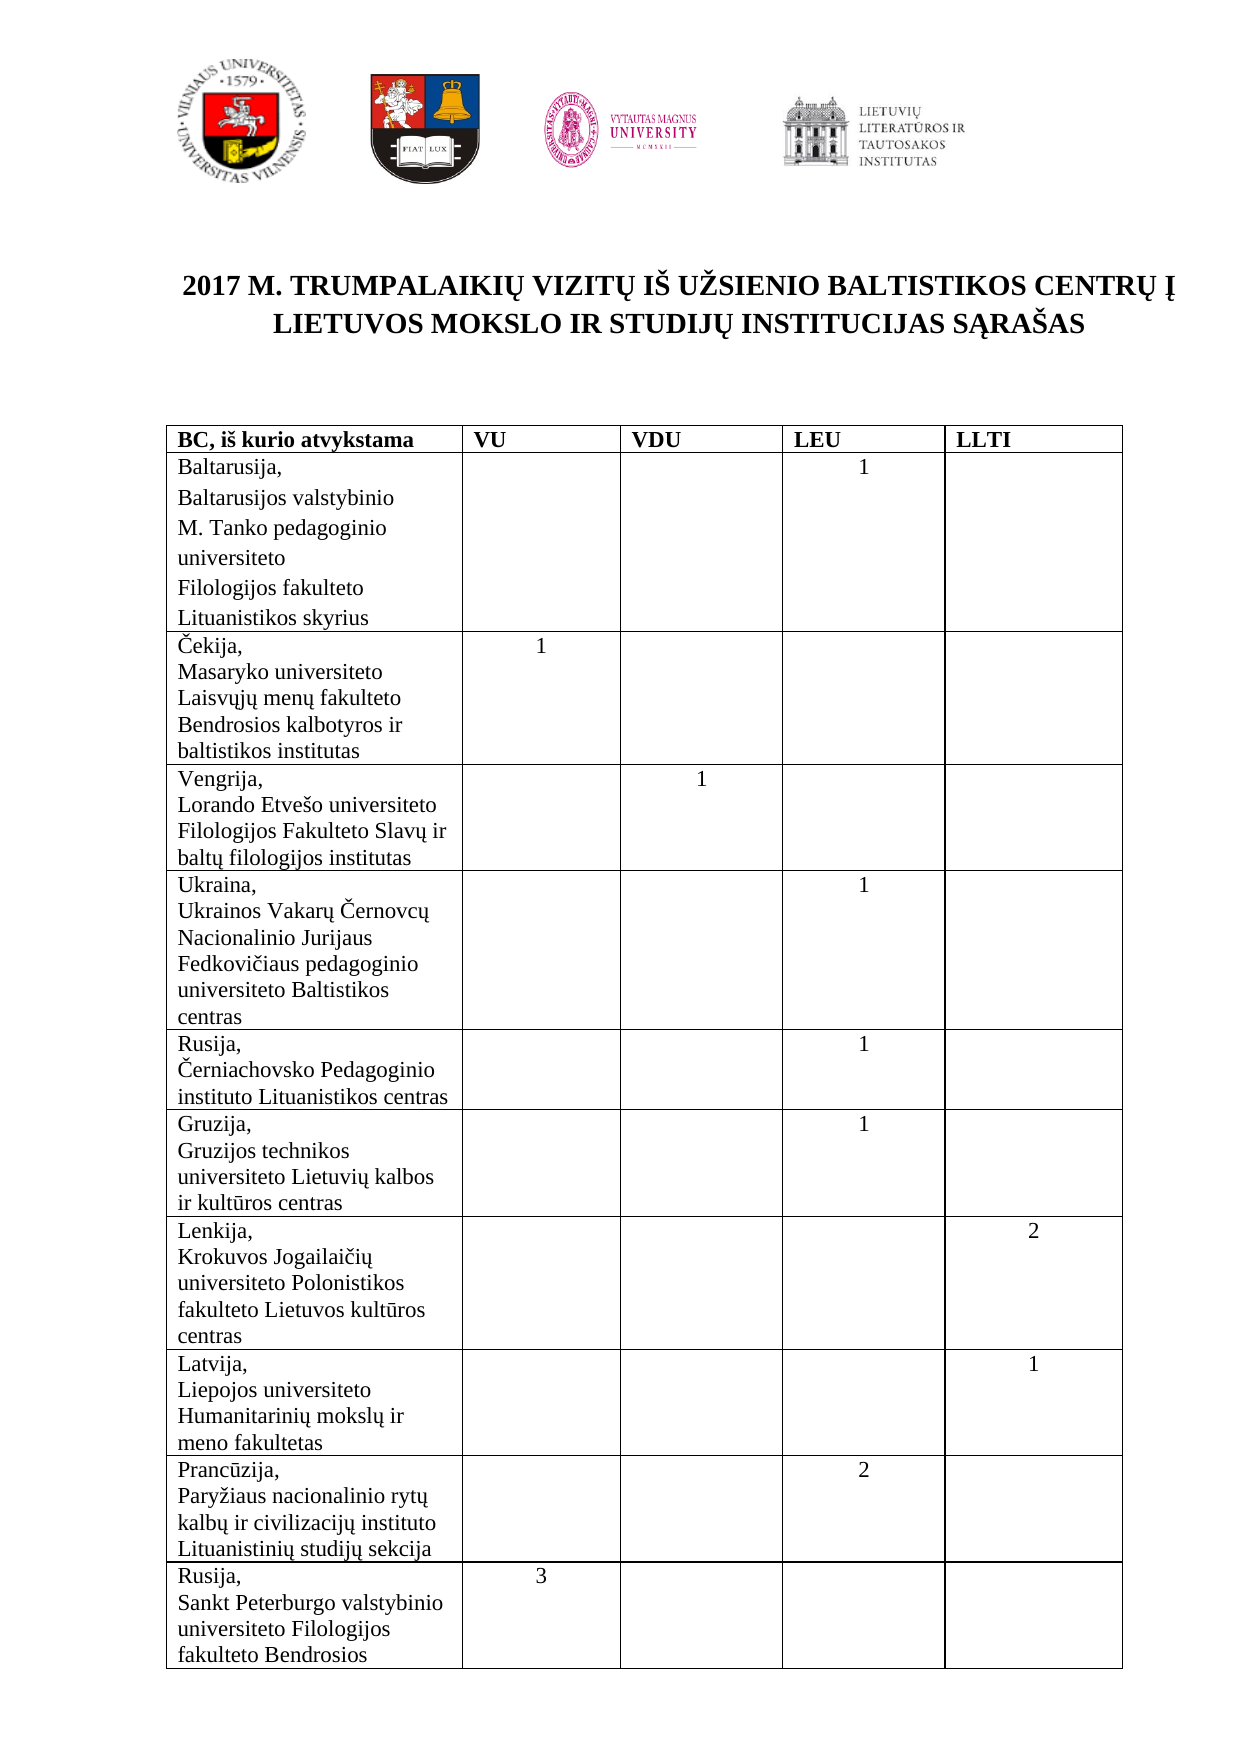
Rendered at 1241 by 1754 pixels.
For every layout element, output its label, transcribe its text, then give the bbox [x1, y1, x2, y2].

table_cell Prancūzija, Paryžiaus nacionalinio rytų kalbų ir civilizacijų instituto Lituanistinių studijų sekcija [167, 1456, 462, 1561]
table_cell Čekija, Masaryko universiteto Laisvųjų menų fakulteto Bendrosios kalbotyros ir baltistikos institutas [167, 632, 462, 763]
table_header LEU [783, 426, 944, 452]
table_cell 1 [621, 765, 782, 870]
table_cell Latvija, Liepojos universiteto Humanitarinių mokslų ir meno fakultetas [167, 1350, 462, 1455]
table_cell Ukraina, Ukrainos Vakarų Černovcų Nacionalinio Jurijaus Fedkovičiaus pedagoginio universiteto Baltistikos centras [167, 871, 462, 1029]
table_cell [621, 871, 782, 1029]
table_cell [621, 1217, 782, 1348]
table_cell [621, 1110, 782, 1216]
table_header LLTI [946, 426, 1122, 452]
table_cell [946, 1456, 1122, 1561]
table_cell [463, 1350, 620, 1455]
table_cell 1 [783, 453, 944, 631]
table_cell [946, 1110, 1122, 1216]
table_cell [621, 1563, 782, 1668]
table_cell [167, 1563, 462, 1668]
table_cell 2 [783, 1456, 944, 1561]
table_header BC, iš kurio atvykstama [167, 426, 462, 452]
table_cell [946, 871, 1122, 1029]
table_cell Vengrija, Lorando Etvešo universiteto Filologijos Fakulteto Slavų ir baltų filologijos institutas [167, 765, 462, 870]
table_cell [621, 1030, 782, 1109]
table_cell [783, 1350, 944, 1455]
picture [526, 73, 721, 183]
table_cell [463, 871, 620, 1029]
table_cell [621, 1456, 782, 1561]
table_cell Lenkija, Krokuvos Jogailaičių universiteto Polonistikos fakulteto Lietuvos kultūros centras [167, 1217, 462, 1348]
table_cell 1 [783, 871, 944, 1029]
table_header VDU [621, 426, 782, 452]
table_cell [946, 1563, 1122, 1668]
table_cell [946, 1030, 1122, 1109]
table_cell 2 [946, 1217, 1122, 1348]
table_cell [783, 1563, 944, 1668]
table_header VU [463, 426, 620, 452]
table_cell [463, 1217, 620, 1348]
table_cell [783, 1217, 944, 1348]
table_cell [463, 765, 620, 870]
table_cell 1 [463, 632, 620, 763]
table_cell [463, 1110, 620, 1216]
table_cell [783, 632, 944, 763]
table_cell [463, 1030, 620, 1109]
table_cell Gruzija, Gruzijos technikos universiteto Lietuvių kalbos ir kultūros centras [167, 1110, 462, 1216]
picture [177, 59, 306, 183]
table_cell 1 [946, 1350, 1122, 1455]
table_cell 1 [783, 1110, 944, 1216]
table_cell 3 [463, 1563, 620, 1668]
table_cell [463, 453, 620, 631]
table_cell [621, 453, 782, 631]
table_cell [621, 1350, 782, 1455]
text 2017 M. TRUMPALAIKIŲ VIZITŲ IŠ UŽSIENIO BALTISTIKOS CENTRŲ Į LIETUVOS MOKSLO IR STUDIJŲ INSTITUCIJAS SĄRAŠAS [177, 268, 1181, 340]
table_cell [946, 453, 1122, 631]
table_cell Baltarusija, Baltarusijos valstybinio M. Tanko pedagoginio universiteto Filologijos fakulteto Lituanistikos skyrius [167, 453, 462, 631]
table_cell Rusija, Černiachovsko Pedagoginio instituto Lituanistikos centras [167, 1030, 462, 1109]
table_cell [946, 765, 1122, 870]
table_cell [783, 765, 944, 870]
table_cell [621, 632, 782, 763]
picture [782, 88, 965, 183]
table_cell 1 [783, 1030, 944, 1109]
table_cell [946, 632, 1122, 763]
table_cell [463, 1456, 620, 1561]
picture [370, 74, 480, 184]
